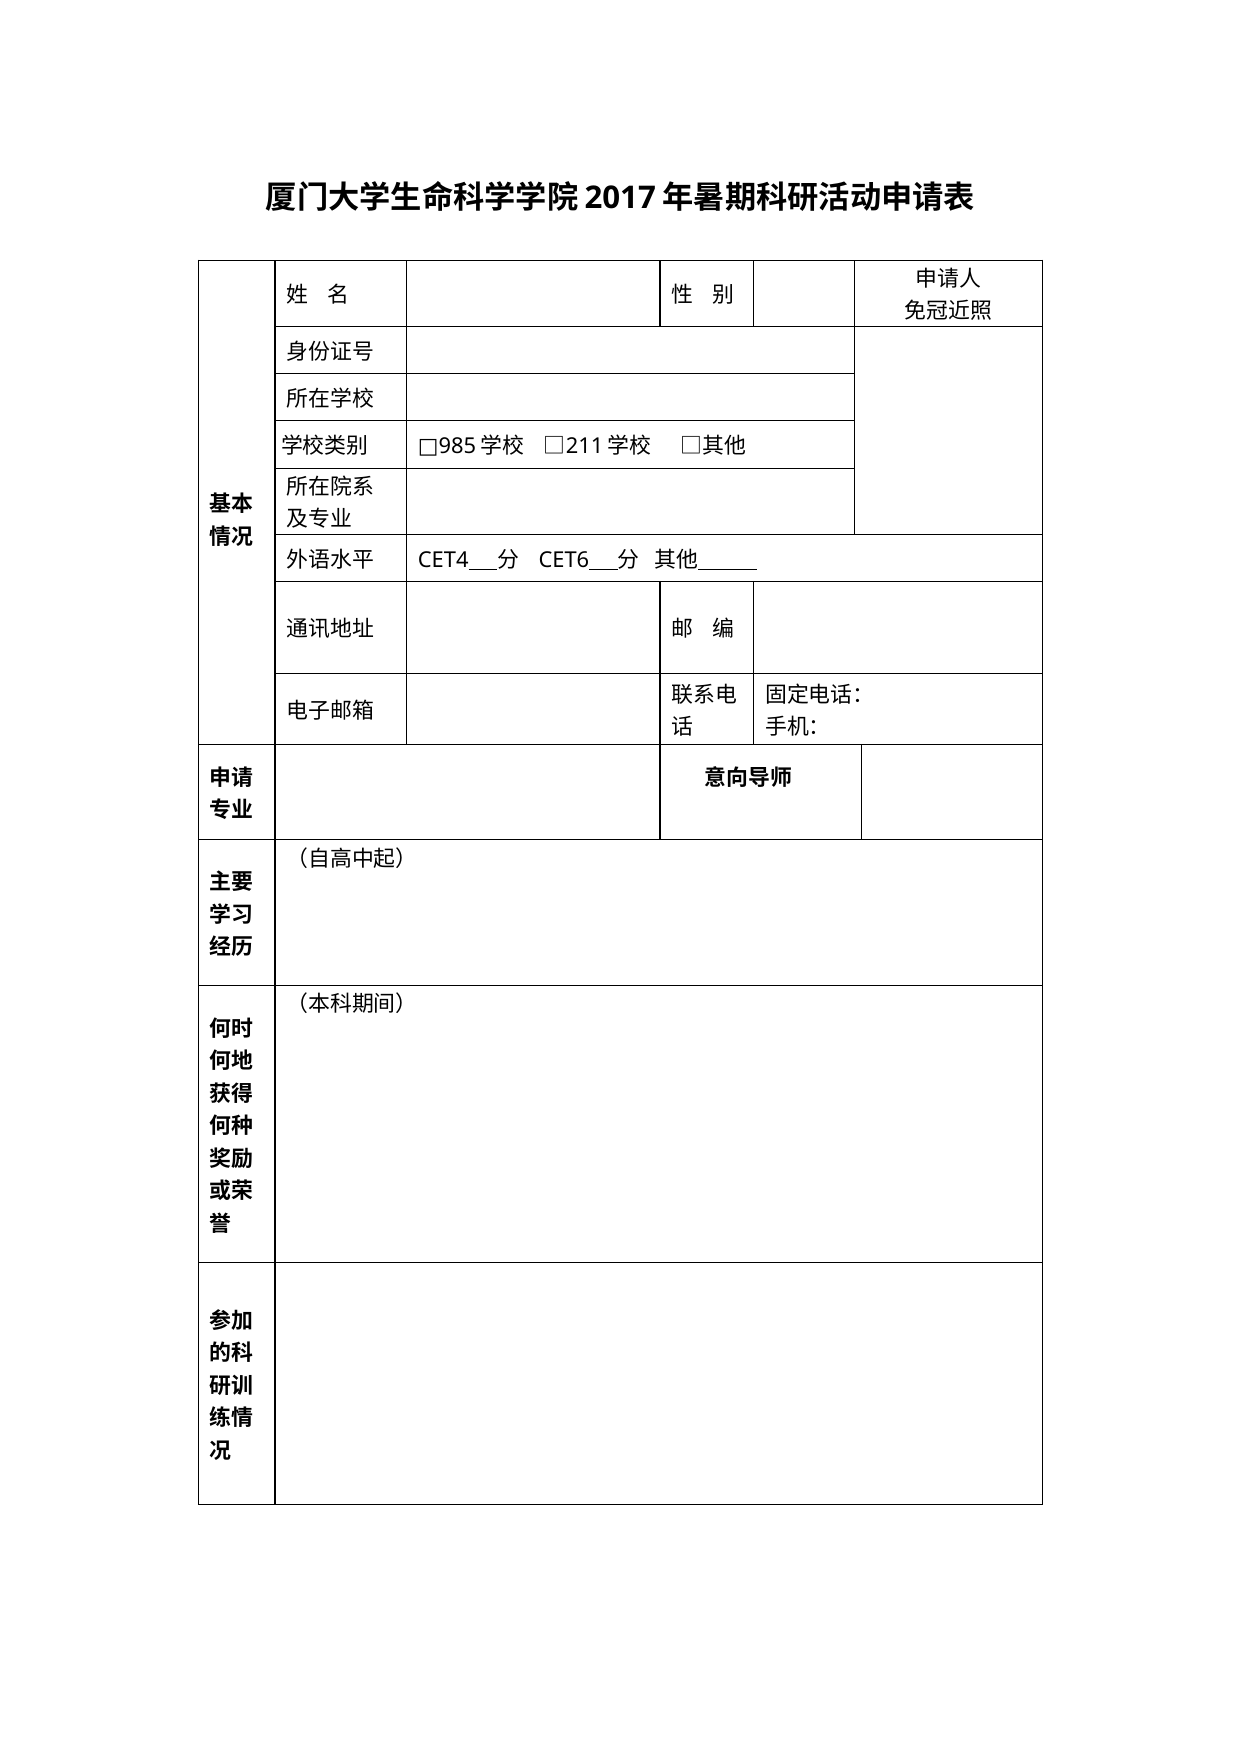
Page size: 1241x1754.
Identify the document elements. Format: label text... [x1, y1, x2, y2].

table_cell 固定电话： 手机： [754, 674, 1042, 744]
table_cell 所在学校 [276, 374, 406, 420]
table_cell 意向导师 [661, 745, 861, 839]
text 厦门大学生命科学学院2017年暑期科研活动申请表 [187, 162, 1053, 227]
table_cell [407, 469, 854, 533]
table_cell 联系电话 [661, 674, 753, 744]
table_cell 所在院系及专业 [276, 469, 406, 533]
table_cell 邮 编 [661, 582, 753, 673]
table_cell 身份证号 [276, 327, 406, 373]
table_cell 学校类别 [276, 421, 406, 467]
table_cell [855, 327, 1042, 533]
table_cell [407, 582, 659, 673]
table_header 申请人 免冠近照 [855, 261, 1042, 326]
table_cell 电子邮箱 [276, 674, 406, 744]
table_cell [276, 745, 659, 839]
table_cell （本科期间） [276, 986, 1042, 1262]
table_cell [754, 582, 1042, 673]
table_cell 参加的科研训练情况 [199, 1263, 274, 1504]
table_header 姓 名 [276, 261, 406, 326]
table_header 性 别 [661, 261, 753, 326]
table_cell （自高中起） [276, 840, 1042, 985]
table_cell [407, 674, 659, 744]
table_cell 通讯地址 [276, 582, 406, 673]
table_cell [407, 374, 854, 420]
table_cell 申请专业 [199, 745, 274, 839]
table_cell [862, 745, 1042, 839]
table_header [754, 261, 854, 326]
table_cell 何时何地获得何种奖励或荣誉 [199, 986, 274, 1262]
table_cell 主要学习经历 [199, 840, 274, 985]
table_cell [276, 1263, 1042, 1504]
table_cell [407, 327, 854, 373]
table_header [407, 261, 659, 326]
table_header 基本情况 [199, 261, 274, 744]
table_cell 外语水平 [276, 535, 406, 581]
table_cell CET4 分 CET6 分 其他 [407, 535, 1042, 581]
table_cell □985学校 □211学校 □其他 [407, 421, 854, 467]
